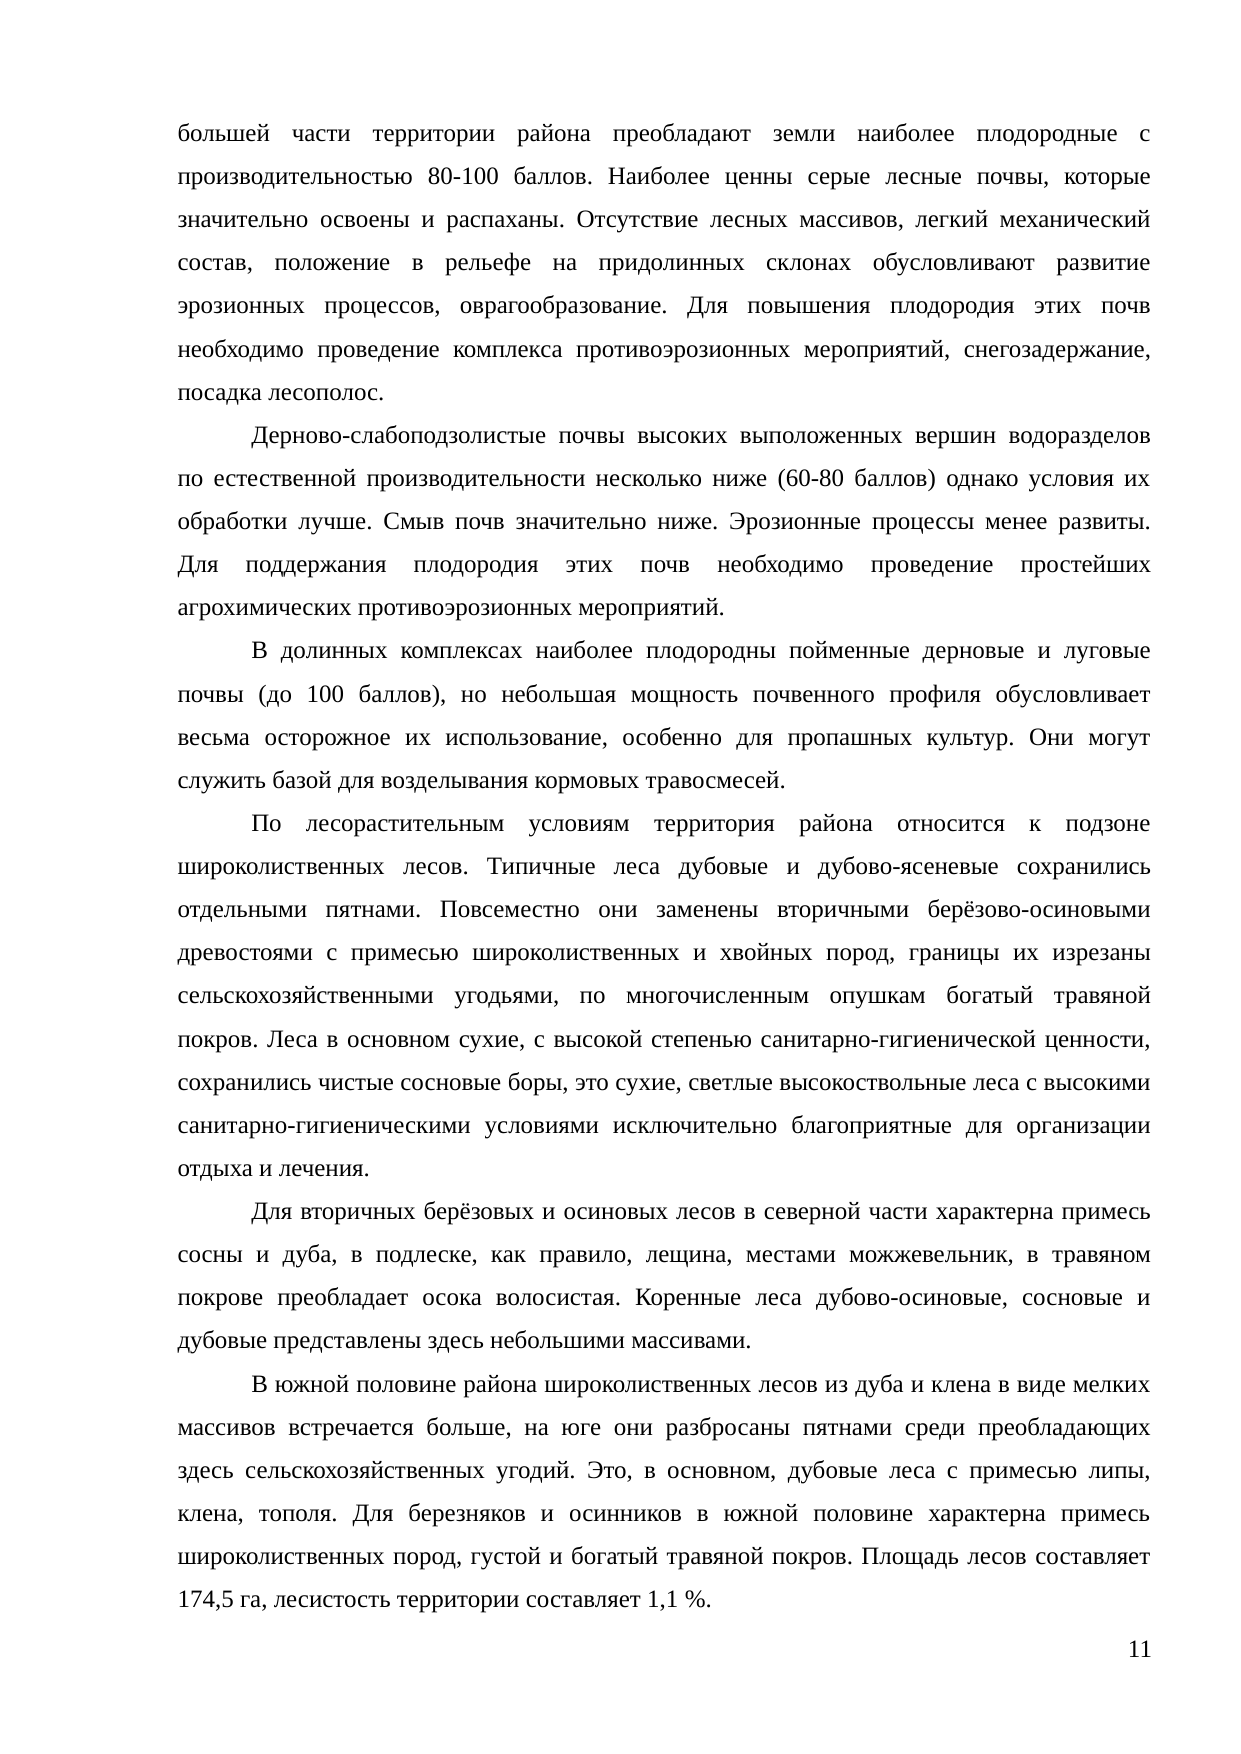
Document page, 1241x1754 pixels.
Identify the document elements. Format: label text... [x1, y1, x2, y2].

list В южной половине района широколиственных лесов из дуба и клена в виде мелких массивов встречается больше, на юге они разбросаны пятнами среди преобладающих здесь сельскохозяйственных угодий. Это, в основном, дубовые леса с примесью липы, клена, тополя. Для березняков и осинников в южной половине характерна примесь широколиственных пород, густой и богатый травяной покров. Площадь лесов составляет 174,5 га, лесистость территории составляет 1,1 %. [177, 1369, 1152, 1613]
list По лесорастительным условиям территория района относится к подзоне широколиственных лесов. Типичные леса дубовые и дубово-ясеневые сохранились отдельными пятнами. Повсеместно они заменены вторичными берёзово-осиновыми древостоями с примесью широколиственных и хвойных пород, границы их изрезаны сельскохозяйственными угодьями, по многочисленным опушкам богатый травяной покров. Леса в основном сухие, с высокой степенью санитарно-гигиенической ценности, сохранились чистые сосновые боры, это сухие, светлые высокоствольные леса с высокими санитарно-гигиеническими условиями исключительно благоприятные для организации отдыха и лечения. [177, 808, 1152, 1182]
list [177, 118, 1152, 406]
list Для вторичных берёзовых и осиновых лесов в северной части характерна примесь сосны и дуба, в подлеске, как правило, лещина, местами можжевельник, в травяном покрове преобладает осока волосистая. Коренные леса дубово-осиновые, сосновые и дубовые представлены здесь небольшими массивами. [177, 1196, 1152, 1354]
list В долинных комплексах наиболее плодородны пойменные дерновые и луговые почвы (до 100 баллов), но небольшая мощность почвенного профиля обусловливает весьма осторожное их использование, особенно для пропашных культур. Они могут служить базой для возделывания кормовых травосмесей. [177, 636, 1152, 794]
list Дерново-слабоподзолистые почвы высоких выположенных вершин водоразделов по естественной производительности несколько ниже (60-80 баллов) однако условия их обработки лучше. Смыв почв значительно ниже. Эрозионные процессы менее развиты. Для поддержания плодородия этих почв необходимо проведение простейших агрохимических противоэрозионных мероприятий. [177, 420, 1152, 621]
